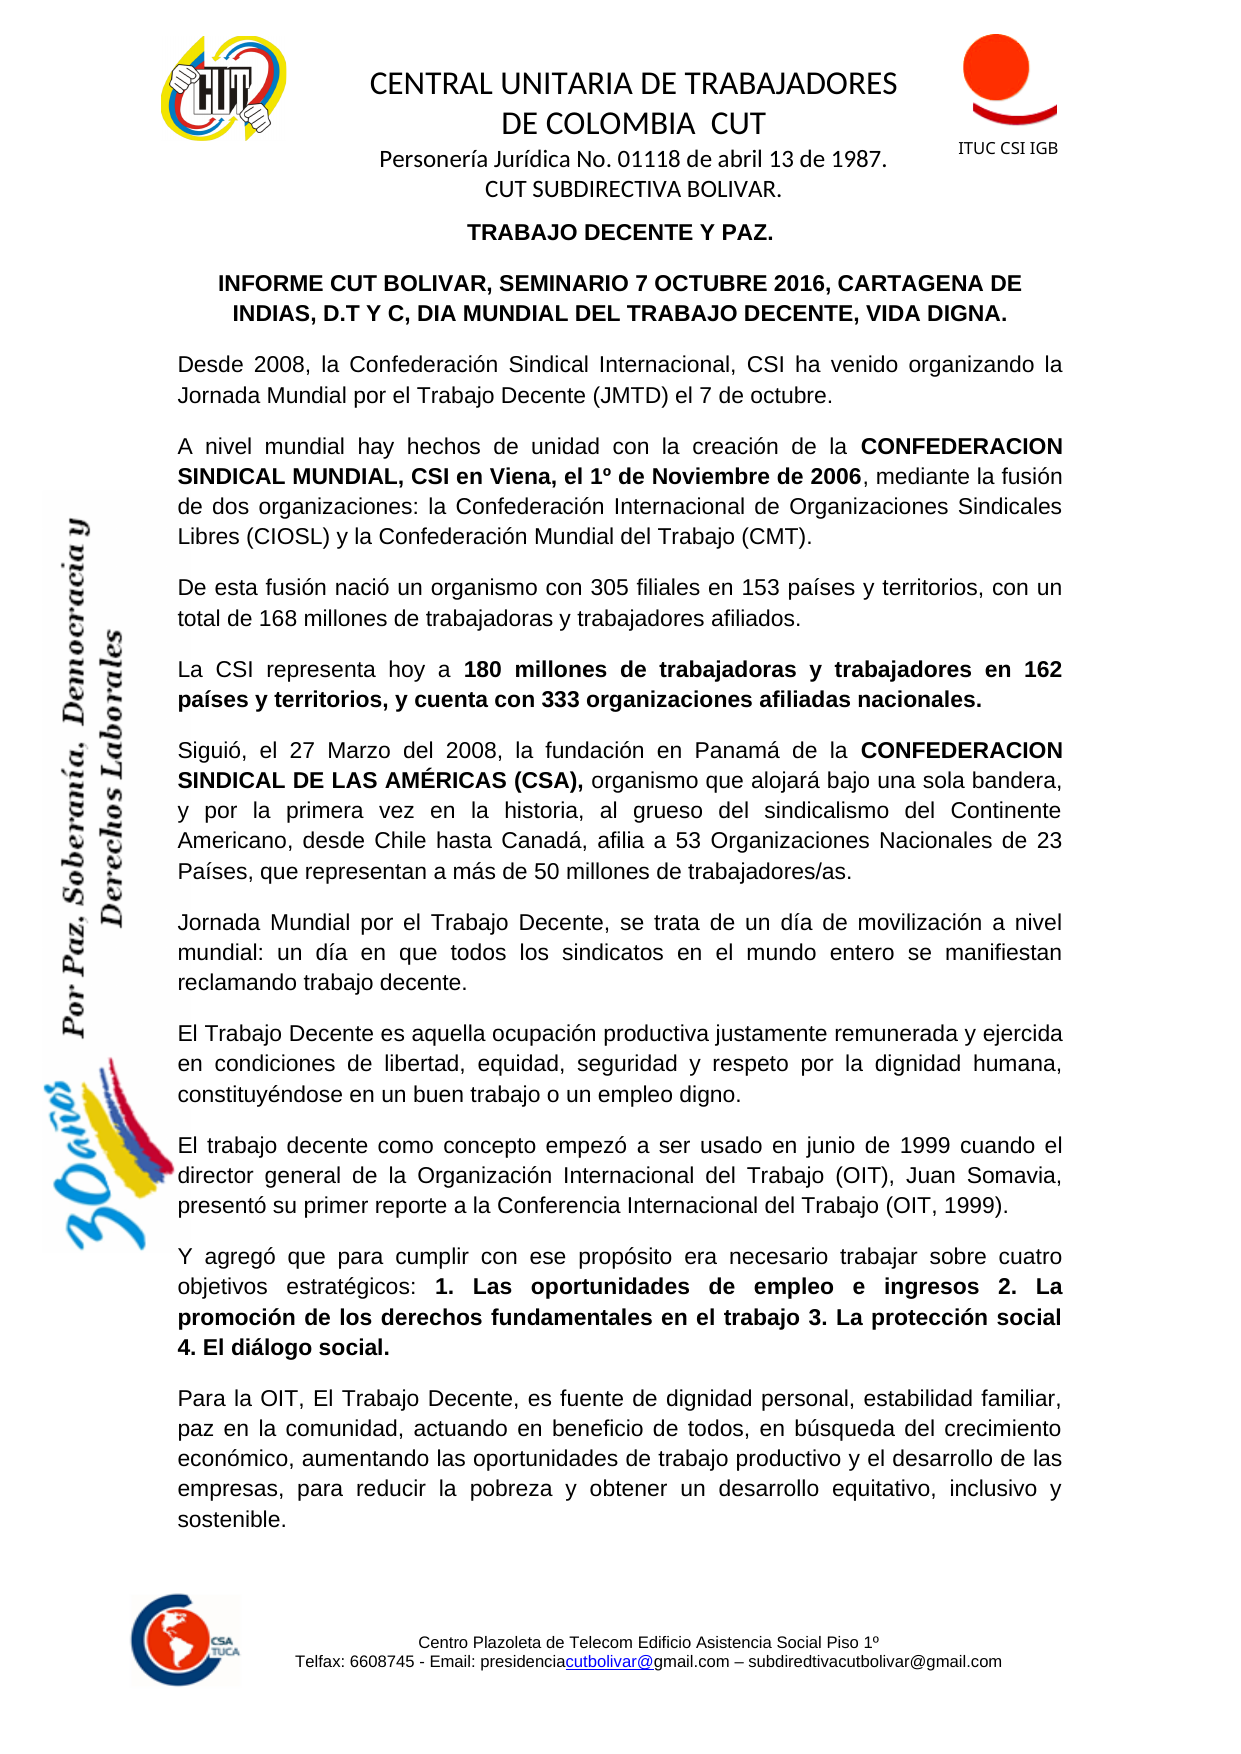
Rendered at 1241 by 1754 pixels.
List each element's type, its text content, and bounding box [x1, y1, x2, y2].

text La CSI representa hoy a 180 millones de trabajadoras y trabajadores en 162 países y territorios, y cuenta con 333 organizaciones afiliadas nacionales. [177, 656, 1063, 712]
text De esta fusión nació un organismo con 305 filiales en 153 países y territorios, con un total de 168 millones de trabajadoras y trabajadores afiliados. [177, 574, 1063, 631]
picture [43, 491, 190, 1252]
text TRABAJO DECENTE Y PAZ. [177, 219, 1063, 245]
text El trabajo decente como concepto empezó a ser usado en junio de 1999 cuando el director general de la Organización Internacional del Trabajo (OIT), Juan Somavia, presentó su primer reporte a la Conferencia Internacional del Trabajo (OIT, 1999). [177, 1132, 1063, 1218]
text Y agregó que para cumplir con ese propósito era necesario trabajar sobre cuatro objetivos estratégicos: 1. Las oportunidades de empleo e ingresos 2. La promoción de los derechos fundamentales en el trabajo 3. La protección social 4. El diálogo social. [177, 1243, 1063, 1360]
text Desde 2008, la Confederación Sindical Internacional, CSI ha venido organizando la Jornada Mundial por el Trabajo Decente (JMTD) el 7 de octubre. [177, 351, 1063, 408]
picture [161, 36, 287, 141]
text Siguió, el 27 Marzo del 2008, la fundación en Panamá de la CONFEDERACION SINDICAL DE LAS AMÉRICAS (CSA), organismo que alojará bajo una sola bandera, y por la primera vez en la historia, al grueso del sindicalismo del Continente Americano, desde Chile hasta Canadá, afilia a 53 Organizaciones Nacionales de 23 Países, que representan a más de 50 millones de trabajadores/as. [177, 737, 1063, 884]
text Jornada Mundial por el Trabajo Decente, se trata de un día de movilización a nivel mundial: un día en que todos los sindicatos en el mundo entero se manifiestan reclamando trabajo decente. [177, 909, 1063, 995]
text INFORME CUT BOLIVAR, SEMINARIO 7 OCTUBRE 2016, CARTAGENA DE INDIAS, D.T Y C, DIA MUNDIAL DEL TRABAJO DECENTE, VIDA DIGNA. [177, 270, 1063, 327]
text Para la OIT, El Trabajo Decente, es fuente de dignidad personal, estabilidad familiar, paz en la comunidad, actuando en beneficio de todos, en búsqueda del crecimiento económico, aumentando las oportunidades de trabajo productivo y el desarrollo de las empresas, para reducir la pobreza y obtener un desarrollo equitativo, inclusivo y sostenible. [177, 1385, 1063, 1532]
text A nivel mundial hay hechos de unidad con la creación de la CONFEDERACION SINDICAL MUNDIAL, CSI en Viena, el 1º de Noviembre de 2006, mediante la fusión de dos organizaciones: la Confederación Internacional de Organizaciones Sindicales Libres (CIOSL) y la Confederación Mundial del Trabajo (CMT). [177, 433, 1063, 549]
text El Trabajo Decente es aquella ocupación productiva justamente remunerada y ejercida en condiciones de libertad, equidad, seguridad y respeto por la dignidad humana, constituyéndose en un buen trabajo o un empleo digno. [177, 1020, 1063, 1107]
